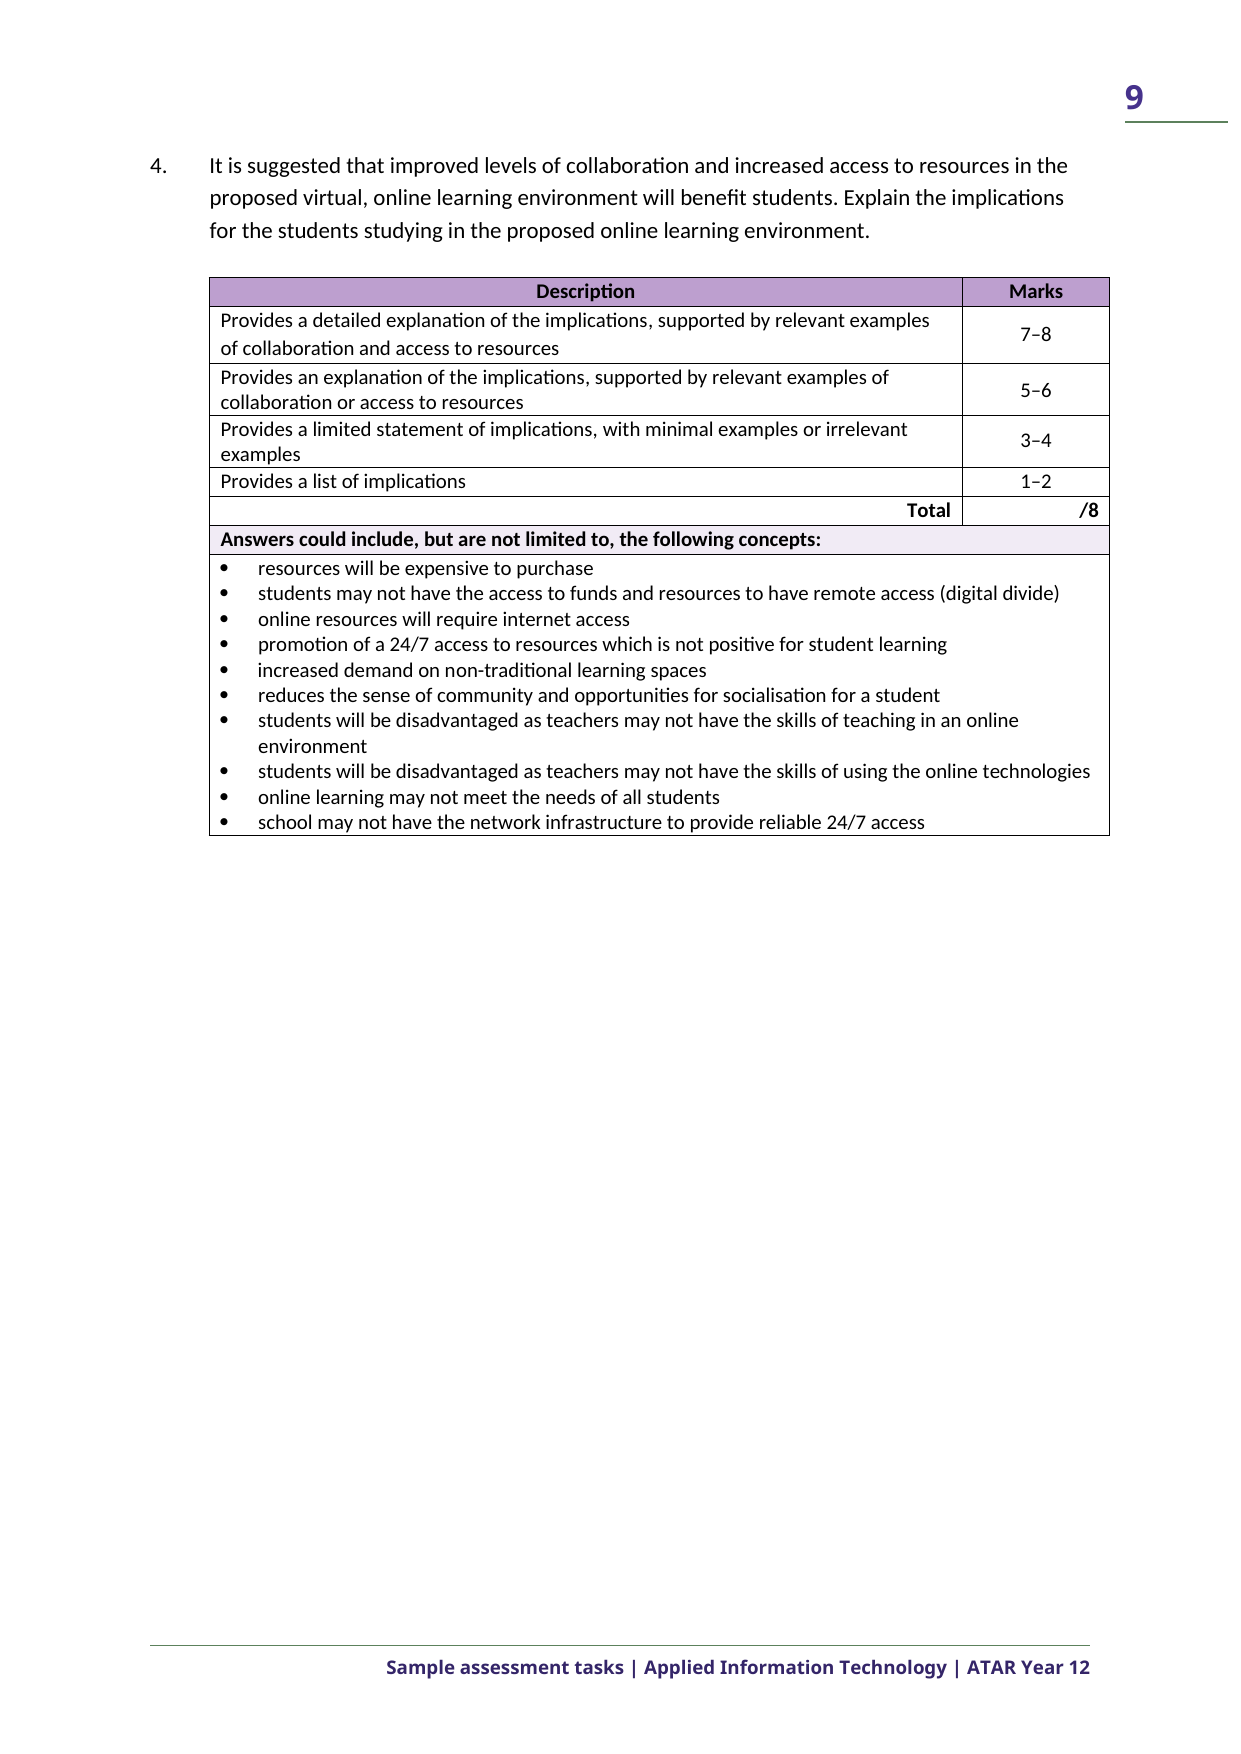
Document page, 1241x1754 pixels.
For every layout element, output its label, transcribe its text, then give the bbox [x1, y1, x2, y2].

table_cell Provides a detailed explanation of the implications, supported by relevant examples of collaboration and access to resources [210, 307, 962, 363]
list It is suggested that improved levels of collaboration and increased access to resources in the proposed virtual, online learning environment will benefit students. Explain the implications for the students studying in the proposed online learning environment. [150, 151, 1090, 244]
table_cell resources will be expensive to purchase students may not have the access to funds and resources to have remote access (digital divide) online resources will require internet access promotion of a 24/7 access to resources which is not positive for student learning increased demand on non-traditional learning spaces reduces the sense of community and opportunities for socialisation for a student students will be disadvantaged as teachers may not have the skills of teaching in an online environment students will be disadvantaged as teachers may not have the skills of using the online technologies online learning may not meet the needs of all students school may not have the network infrastructure to provide reliable 24/7 access [210, 555, 1109, 835]
table_cell Provides an explanation of the implications, supported by relevant examples of collaboration or access to resources [210, 364, 962, 415]
table_cell 1–2 [963, 468, 1109, 496]
table_cell /8 [963, 497, 1109, 525]
table_header Marks [963, 278, 1109, 306]
table_cell Provides a list of implications [210, 468, 962, 496]
table_cell Answers could include, but are not limited to, the following concepts: [210, 526, 1109, 554]
table_cell 3–4 [963, 416, 1109, 467]
table_header Description [210, 278, 962, 306]
table_cell Total [210, 497, 962, 525]
table_cell Provides a limited statement of implications, with minimal examples or irrelevant examples [210, 416, 962, 467]
table_cell 7–8 [963, 307, 1109, 363]
table_cell 5–6 [963, 364, 1109, 415]
